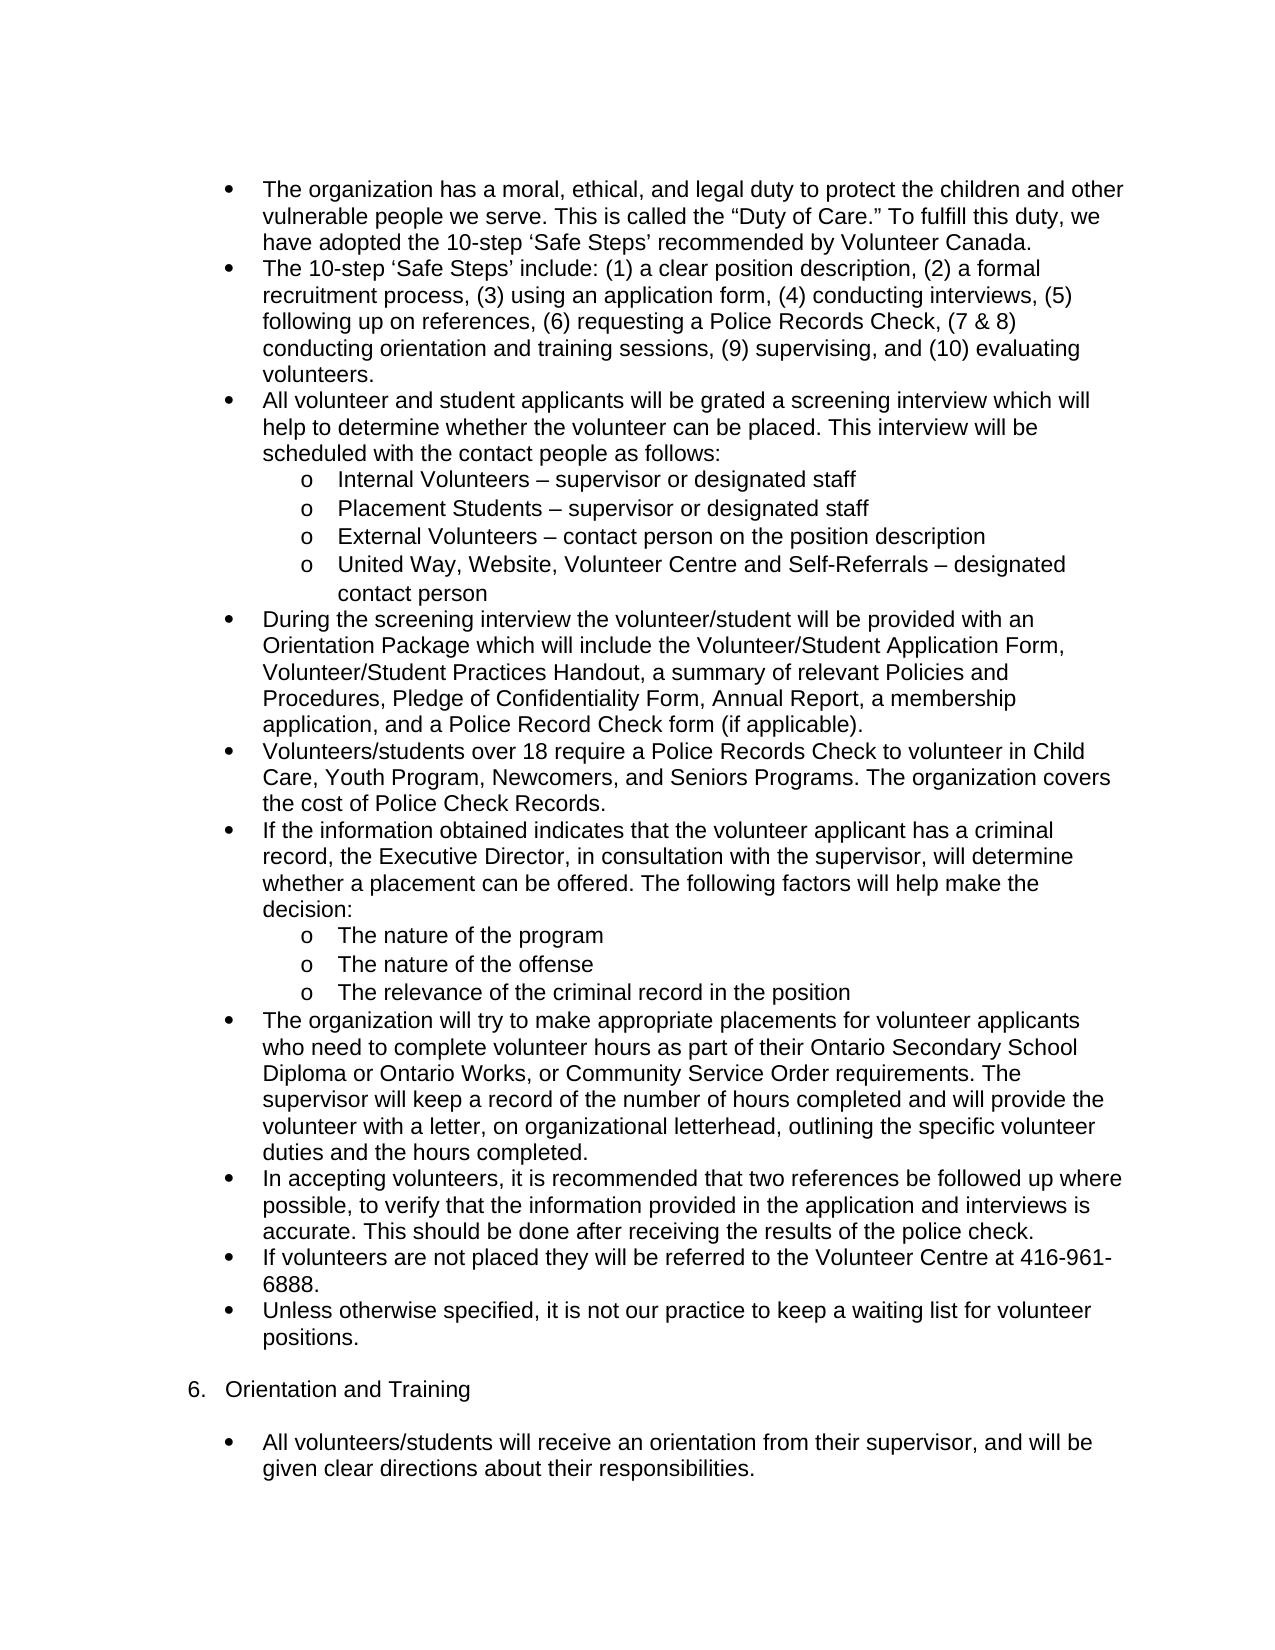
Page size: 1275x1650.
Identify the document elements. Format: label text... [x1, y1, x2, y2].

list Volunteers/students over 18 require a Police Records Check to volunteer in Child Care, Youth Program, Newcomers, and Seniors Programs. The organization covers the cost of Police Check Records. [225, 738, 1125, 817]
list The nature of the offense [300, 951, 1125, 979]
list The 10-step ‘Safe Steps’ include: (1) a clear position description, (2) a formal recruitment process, (3) using an application form, (4) conducting interviews, (5) following up on references, (6) requesting a Police Records Check, (7 & 8) conducting orientation and training sessions, (9) supervising, and (10) evaluating volunteers. [225, 255, 1125, 387]
list The nature of the program [300, 922, 1125, 951]
list The organization has a moral, ethical, and legal duty to protect the children and other vulnerable people we serve. This is called the “Duty of Care.” To fulfill this duty, we have adopted the 10-step ‘Safe Steps’ recommended by Volunteer Canada. [225, 176, 1125, 255]
list During the screening interview the volunteer/student will be provided with an Orientation Package which will include the Volunteer/Student Application Form, Volunteer/Student Practices Handout, a summary of relevant Policies and Procedures, Pledge of Confidentiality Form, Annual Report, a membership application, and a Police Record Check form (if applicable). [225, 606, 1125, 738]
list Internal Volunteers – supervisor or designated staff [300, 466, 1125, 494]
list United Way, Website, Volunteer Centre and Self-Referrals – designated contact person [300, 551, 1125, 606]
list Orientation and Training [187, 1376, 1125, 1402]
list If the information obtained indicates that the volunteer applicant has a criminal record, the Executive Director, in consultation with the supervisor, will determine whether a placement can be offered. The following factors will help make the decision: [225, 817, 1125, 922]
list The organization will try to make appropriate placements for volunteer applicants who need to complete volunteer hours as part of their Ontario Secondary School Diploma or Ontario Works, or Community Service Order requirements. The supervisor will keep a record of the number of hours completed and will provide the volunteer with a letter, on organizational letterhead, outlining the specific volunteer duties and the hours completed. [225, 1007, 1125, 1165]
list Unless otherwise specified, it is not our practice to keep a waiting list for volunteer positions. [225, 1297, 1125, 1350]
list Placement Students – supervisor or designated staff [300, 494, 1125, 523]
list In accepting volunteers, it is recommended that two references be followed up where possible, to verify that the information provided in the application and interviews is accurate. This should be done after receiving the results of the police check. [225, 1165, 1125, 1244]
list The relevance of the criminal record in the position [300, 979, 1125, 1007]
list If volunteers are not placed they will be referred to the Volunteer Centre at 416-961-6888. [225, 1244, 1125, 1297]
list All volunteers/students will receive an orientation from their supervisor, and will be given clear directions about their responsibilities. [225, 1429, 1125, 1482]
list External Volunteers – contact person on the position description [300, 523, 1125, 551]
list All volunteer and student applicants will be grated a screening interview which will help to determine whether the volunteer can be placed. This interview will be scheduled with the contact people as follows: [225, 387, 1125, 466]
